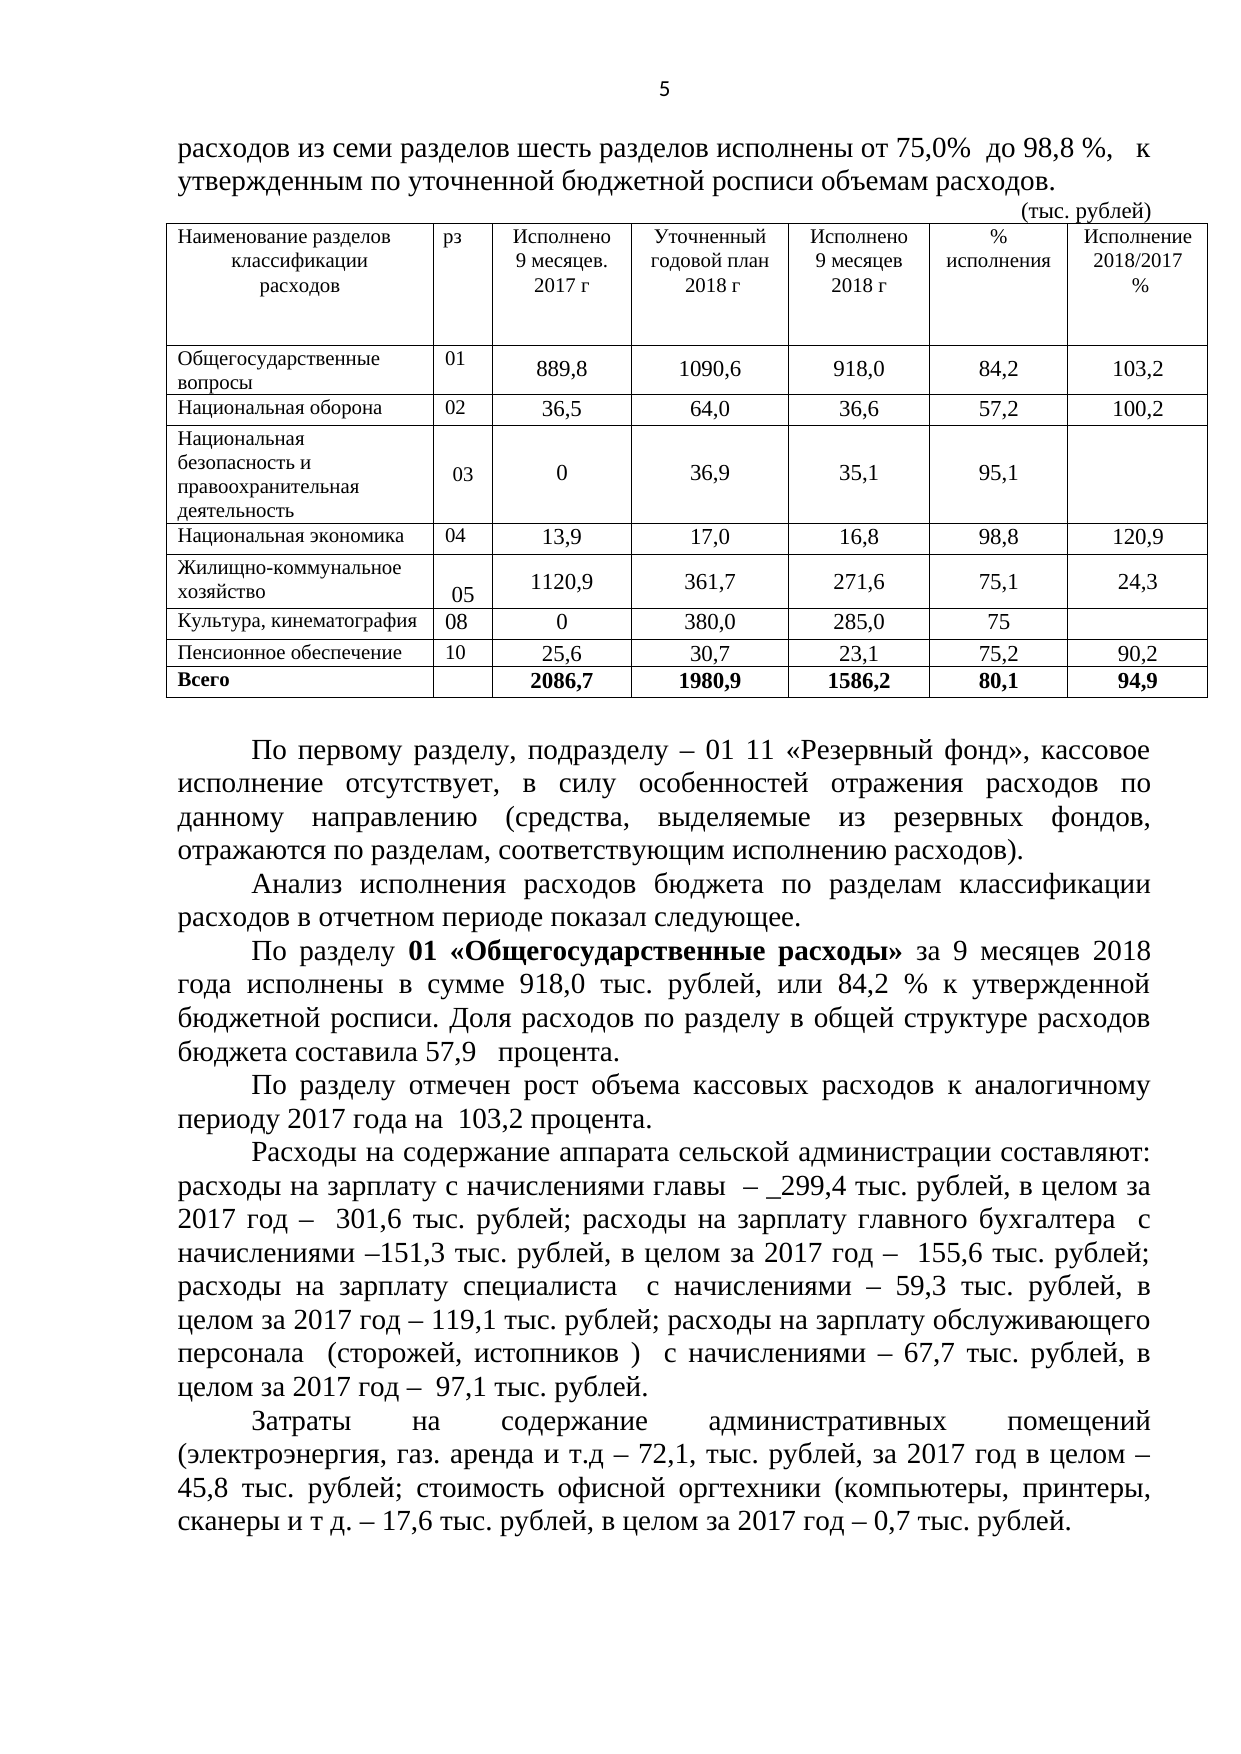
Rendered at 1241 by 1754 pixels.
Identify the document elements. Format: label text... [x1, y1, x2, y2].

table_cell 05 [434, 555, 492, 607]
table_cell [434, 667, 492, 697]
text По разделу отмечен рост объема кассовых расходов к аналогичному периоду 2017 года на 103,2 процента. [177, 1067, 1152, 1134]
table_cell [1068, 609, 1207, 639]
table_header Исполнение 2018/2017 % [1068, 224, 1207, 345]
table_cell 80,1 [930, 667, 1067, 697]
text (тыс. рублей) [251, 197, 1152, 223]
table_cell 04 [434, 524, 492, 554]
table_cell 380,0 [632, 609, 788, 639]
table_cell 1090,6 [632, 346, 788, 394]
table_cell 02 [434, 395, 492, 425]
table_header Уточненный годовой план 2018 г [632, 224, 788, 345]
table_cell Общегосударственные вопросы [167, 346, 433, 394]
table_cell 08 [434, 609, 492, 639]
table_cell 17,0 [632, 524, 788, 554]
table_cell 361,7 [632, 555, 788, 607]
table_cell Всего [167, 667, 433, 697]
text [177, 130, 1152, 197]
table_cell 285,0 [789, 609, 929, 639]
table_cell 98,8 [930, 524, 1067, 554]
table_cell Национальная безопасность и правоохранительная деятельность [167, 426, 433, 522]
text По первому разделу, подразделу – 01 11 «Резервный фонд», кассовое исполнение отсутствует, в силу особенностей отражения расходов по данному направлению (средства, выделяемые из резервных фондов, отражаются по разделам, соответствующим исполнению расходов). [177, 732, 1152, 866]
table_cell 918,0 [789, 346, 929, 394]
table_cell 1980,9 [632, 667, 788, 697]
table_cell 889,8 [493, 346, 631, 394]
table_cell Культура, кинематография [167, 609, 433, 639]
table_cell 75,1 [930, 555, 1067, 607]
table_cell 103,2 [1068, 346, 1207, 394]
table_cell 90,2 [1068, 640, 1207, 666]
table_cell 0 [493, 426, 631, 522]
table_cell Национальная оборона [167, 395, 433, 425]
table_cell 36,9 [632, 426, 788, 522]
table_cell [1068, 426, 1207, 522]
table_cell 24,3 [1068, 555, 1207, 607]
table_cell 1120,9 [493, 555, 631, 607]
table_header Наименование разделов классификации расходов [167, 224, 433, 345]
table_cell Пенсионное обеспечение [167, 640, 433, 666]
table_cell 100,2 [1068, 395, 1207, 425]
table_cell 2086,7 [493, 667, 631, 697]
table_cell 16,8 [789, 524, 929, 554]
table_cell 10 [434, 640, 492, 666]
table_cell 95,1 [930, 426, 1067, 522]
table_header % исполнения [930, 224, 1067, 345]
table_cell 0 [493, 609, 631, 639]
table_cell 01 [434, 346, 492, 394]
table_cell 271,6 [789, 555, 929, 607]
table_cell 84,2 [930, 346, 1067, 394]
table_header Исполнено 9 месяцев. 2017 г [493, 224, 631, 345]
table_cell 75,2 [930, 640, 1067, 666]
table_header Исполнено 9 месяцев 2018 г [789, 224, 929, 345]
table_cell 13,9 [493, 524, 631, 554]
table_cell 23,1 [789, 640, 929, 666]
table_cell 120,9 [1068, 524, 1207, 554]
text Затраты на содержание административных помещений (электроэнергия, газ. аренда и т.д – 72,1, тыс. рублей, за 2017 год в целом – 45,8 тыс. рублей; стоимость офисной оргтехники (компьютеры, принтеры, сканеры и т д. – 17,6 тыс. рублей, в целом за 2017 год – 0,7 тыс. рублей. [177, 1403, 1152, 1537]
table_cell 36,5 [493, 395, 631, 425]
table_cell 64,0 [632, 395, 788, 425]
text По разделу 01 «Общегосударственные расходы» за 9 месяцев 2018 года исполнены в сумме 918,0 тыс. рублей, или 84,2 % к утвержденной бюджетной росписи. Доля расходов по разделу в общей структуре расходов бюджета составила 57,9 процента. [177, 933, 1152, 1067]
table_cell 94,9 [1068, 667, 1207, 697]
table_cell 25,6 [493, 640, 631, 666]
table_cell 36,6 [789, 395, 929, 425]
table_cell Жилищно-коммунальное хозяйство [167, 555, 433, 607]
text Расходы на содержание аппарата сельской администрации составляют: расходы на зарплату с начислениями главы – _299,4 тыс. рублей, в целом за 2017 год – 301,6 тыс. рублей; расходы на зарплату главного бухгалтера с начислениями –151,3 тыс. рублей, в целом за 2017 год – 155,6 тыс. рублей; расходы на зарплату специалиста с начислениями – 59,3 тыс. рублей, в целом за 2017 год – 119,1 тыс. рублей; расходы на зарплату обслуживающего персонала (сторожей, истопников ) с начислениями – 67,7 тыс. рублей, в целом за 2017 год – 97,1 тыс. рублей. [177, 1134, 1152, 1403]
table_cell Национальная экономика [167, 524, 433, 554]
table_cell 03 [434, 426, 492, 522]
table_header рз [434, 224, 492, 345]
table_cell 75 [930, 609, 1067, 639]
table_cell 35,1 [789, 426, 929, 522]
text Анализ исполнения расходов бюджета по разделам классификации расходов в отчетном периоде показал следующее. [177, 866, 1152, 933]
table_cell 30,7 [632, 640, 788, 666]
table_cell 1586,2 [789, 667, 929, 697]
table_cell 57,2 [930, 395, 1067, 425]
